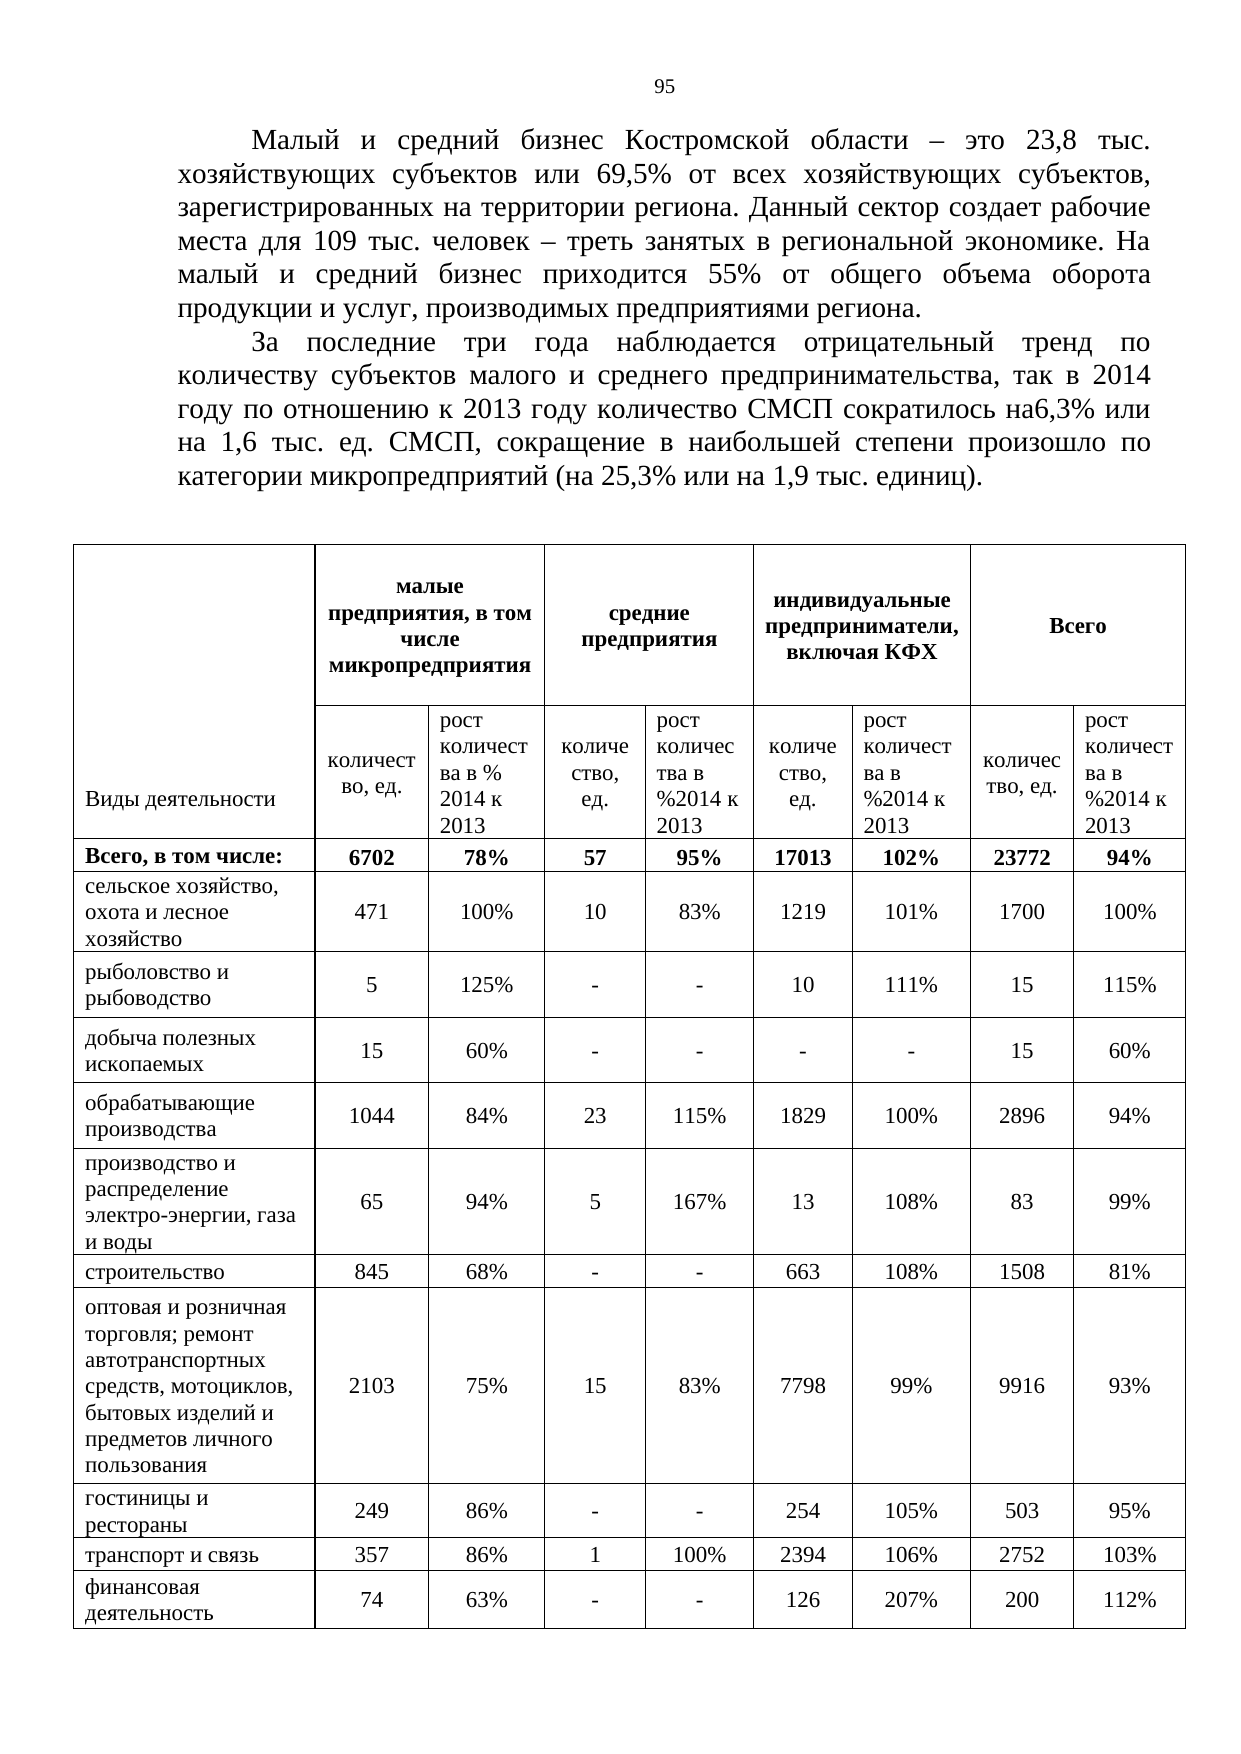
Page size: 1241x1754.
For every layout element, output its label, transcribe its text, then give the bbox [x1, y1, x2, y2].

table_cell 83 [971, 1149, 1073, 1254]
table_cell 663 [754, 1255, 852, 1287]
table_cell 207% [853, 1571, 970, 1628]
table_cell 99% [1074, 1149, 1185, 1254]
table_header Виды деятельности [74, 545, 314, 838]
table_cell 167% [646, 1149, 753, 1254]
table_cell количество, ед. [545, 706, 645, 838]
table_cell финансовая деятельность [74, 1571, 314, 1628]
table_cell добыча полезных ископаемых [74, 1018, 314, 1082]
table_cell - [646, 1484, 753, 1537]
table_cell 93% [1074, 1288, 1185, 1483]
table_cell 1044 [316, 1083, 428, 1148]
table_cell 254 [754, 1484, 852, 1537]
table_cell 100% [429, 872, 544, 951]
table_cell 100% [646, 1538, 753, 1570]
table_cell 7798 [754, 1288, 852, 1483]
table_cell 100% [853, 1083, 970, 1148]
table_cell 94% [429, 1149, 544, 1254]
table_cell 200 [971, 1571, 1073, 1628]
table_cell 23772 [971, 839, 1073, 871]
table_header Всего [971, 545, 1185, 705]
table_cell 86% [429, 1538, 544, 1570]
table_cell 100% [1074, 872, 1185, 951]
table_header индивидуальные предприниматели, включая КФХ [754, 545, 970, 705]
table_cell 115% [1074, 952, 1185, 1017]
table_cell 57 [545, 839, 645, 871]
table_cell 99% [853, 1288, 970, 1483]
table_cell 2752 [971, 1538, 1073, 1570]
table_cell - [646, 1571, 753, 1628]
table_cell 103% [1074, 1538, 1185, 1570]
table_cell 1508 [971, 1255, 1073, 1287]
table_cell - [545, 1018, 645, 1082]
table_cell сельское хозяйство, охота и лесное хозяйство [74, 872, 314, 951]
table_cell рост количества в %2014 к 2013 [1074, 706, 1185, 838]
table_cell 101% [853, 872, 970, 951]
table_cell 94% [1074, 1083, 1185, 1148]
table_cell 249 [316, 1484, 428, 1537]
table_cell 5 [316, 952, 428, 1017]
table_cell рост количества в % 2014 к 2013 [429, 706, 544, 838]
table_cell - [545, 1484, 645, 1537]
table_cell 17013 [754, 839, 852, 871]
table_cell 125% [429, 952, 544, 1017]
text Малый и средний бизнес Костромской области – это 23,8 тыс. хозяйствующих субъектов или 69,5% от всех хозяйствующих субъектов, зарегистрированных на территории региона. Данный сектор создает рабочие места для 109 тыс. человек – треть занятых в региональной экономике. На малый и средний бизнес приходится 55% от общего объема оборота продукции и услуг, производимых предприятиями региона. [177, 122, 1152, 324]
table_cell оптовая и розничная торговля; ремонт автотранспортных средств, мотоциклов, бытовых изделий и предметов личного пользования [74, 1288, 314, 1483]
table_cell 15 [971, 1018, 1073, 1082]
table_cell 126 [754, 1571, 852, 1628]
table_cell 115% [646, 1083, 753, 1148]
table_cell - [646, 952, 753, 1017]
table_cell 9916 [971, 1288, 1073, 1483]
table_cell 95% [646, 839, 753, 871]
table_cell 2896 [971, 1083, 1073, 1148]
table_cell 78% [429, 839, 544, 871]
table_cell производство и распределение электро-энергии, газа и воды [74, 1149, 314, 1254]
table_cell - [545, 1255, 645, 1287]
table_cell - [545, 1571, 645, 1628]
table_cell рост количества в %2014 к 2013 [646, 706, 753, 838]
table_cell 105% [853, 1484, 970, 1537]
text За последние три года наблюдается отрицательный тренд по количеству субъектов малого и среднего предпринимательства, так в 2014 году по отношению к 2013 году количество СМСП сократилось на6,3% или на 1,6 тыс. ед. СМСП, сокращение в наибольшей степени произошло по категории микропредприятий (на 25,3% или на 1,9 тыс. единиц). [177, 324, 1152, 491]
table_cell 6702 [316, 839, 428, 871]
table_cell рост количества в %2014 к 2013 [853, 706, 970, 838]
table_cell 83% [646, 872, 753, 951]
table_cell 1 [545, 1538, 645, 1570]
table_cell 102% [853, 839, 970, 871]
table_cell 68% [429, 1255, 544, 1287]
table_cell количество, ед. [971, 706, 1073, 838]
table_cell 60% [1074, 1018, 1185, 1082]
table_cell 1829 [754, 1083, 852, 1148]
table_cell 108% [853, 1255, 970, 1287]
table_header средние предприятия [545, 545, 753, 705]
table_cell 10 [545, 872, 645, 951]
table_cell 111% [853, 952, 970, 1017]
table_cell обрабатывающие производства [74, 1083, 314, 1148]
table_cell 15 [971, 952, 1073, 1017]
table_cell строительство [74, 1255, 314, 1287]
table_cell 845 [316, 1255, 428, 1287]
table_cell 63% [429, 1571, 544, 1628]
table_cell количество, ед. [754, 706, 852, 838]
table_cell 15 [316, 1018, 428, 1082]
table_cell количество, ед. [316, 706, 428, 838]
table_cell гостиницы и рестораны [74, 1484, 314, 1537]
table_cell - [646, 1018, 753, 1082]
table_cell 83% [646, 1288, 753, 1483]
table_cell 60% [429, 1018, 544, 1082]
table_header малые предприятия, в том числе микропредприятия [316, 545, 544, 705]
table_cell 81% [1074, 1255, 1185, 1287]
table_cell 23 [545, 1083, 645, 1148]
table_cell 1700 [971, 872, 1073, 951]
table_cell - [754, 1018, 852, 1082]
table_cell 503 [971, 1484, 1073, 1537]
table_cell 74 [316, 1571, 428, 1628]
table_cell 2103 [316, 1288, 428, 1483]
table_cell 108% [853, 1149, 970, 1254]
table_cell 15 [545, 1288, 645, 1483]
table_cell 357 [316, 1538, 428, 1570]
table_cell транспорт и связь [74, 1538, 314, 1570]
table_cell 106% [853, 1538, 970, 1570]
table_cell 112% [1074, 1571, 1185, 1628]
table_cell - [545, 952, 645, 1017]
table_cell 13 [754, 1149, 852, 1254]
table_cell 10 [754, 952, 852, 1017]
table_cell 471 [316, 872, 428, 951]
table_cell 2394 [754, 1538, 852, 1570]
table_cell 84% [429, 1083, 544, 1148]
table_cell 1219 [754, 872, 852, 951]
table_cell рыболовство и рыбоводство [74, 952, 314, 1017]
table_cell Всего, в том числе: [74, 839, 314, 871]
table_cell 65 [316, 1149, 428, 1254]
table_cell 95% [1074, 1484, 1185, 1537]
table_cell 5 [545, 1149, 645, 1254]
table_cell 86% [429, 1484, 544, 1537]
table_cell - [646, 1255, 753, 1287]
table_cell 94% [1074, 839, 1185, 871]
table_cell 75% [429, 1288, 544, 1483]
table_cell - [853, 1018, 970, 1082]
